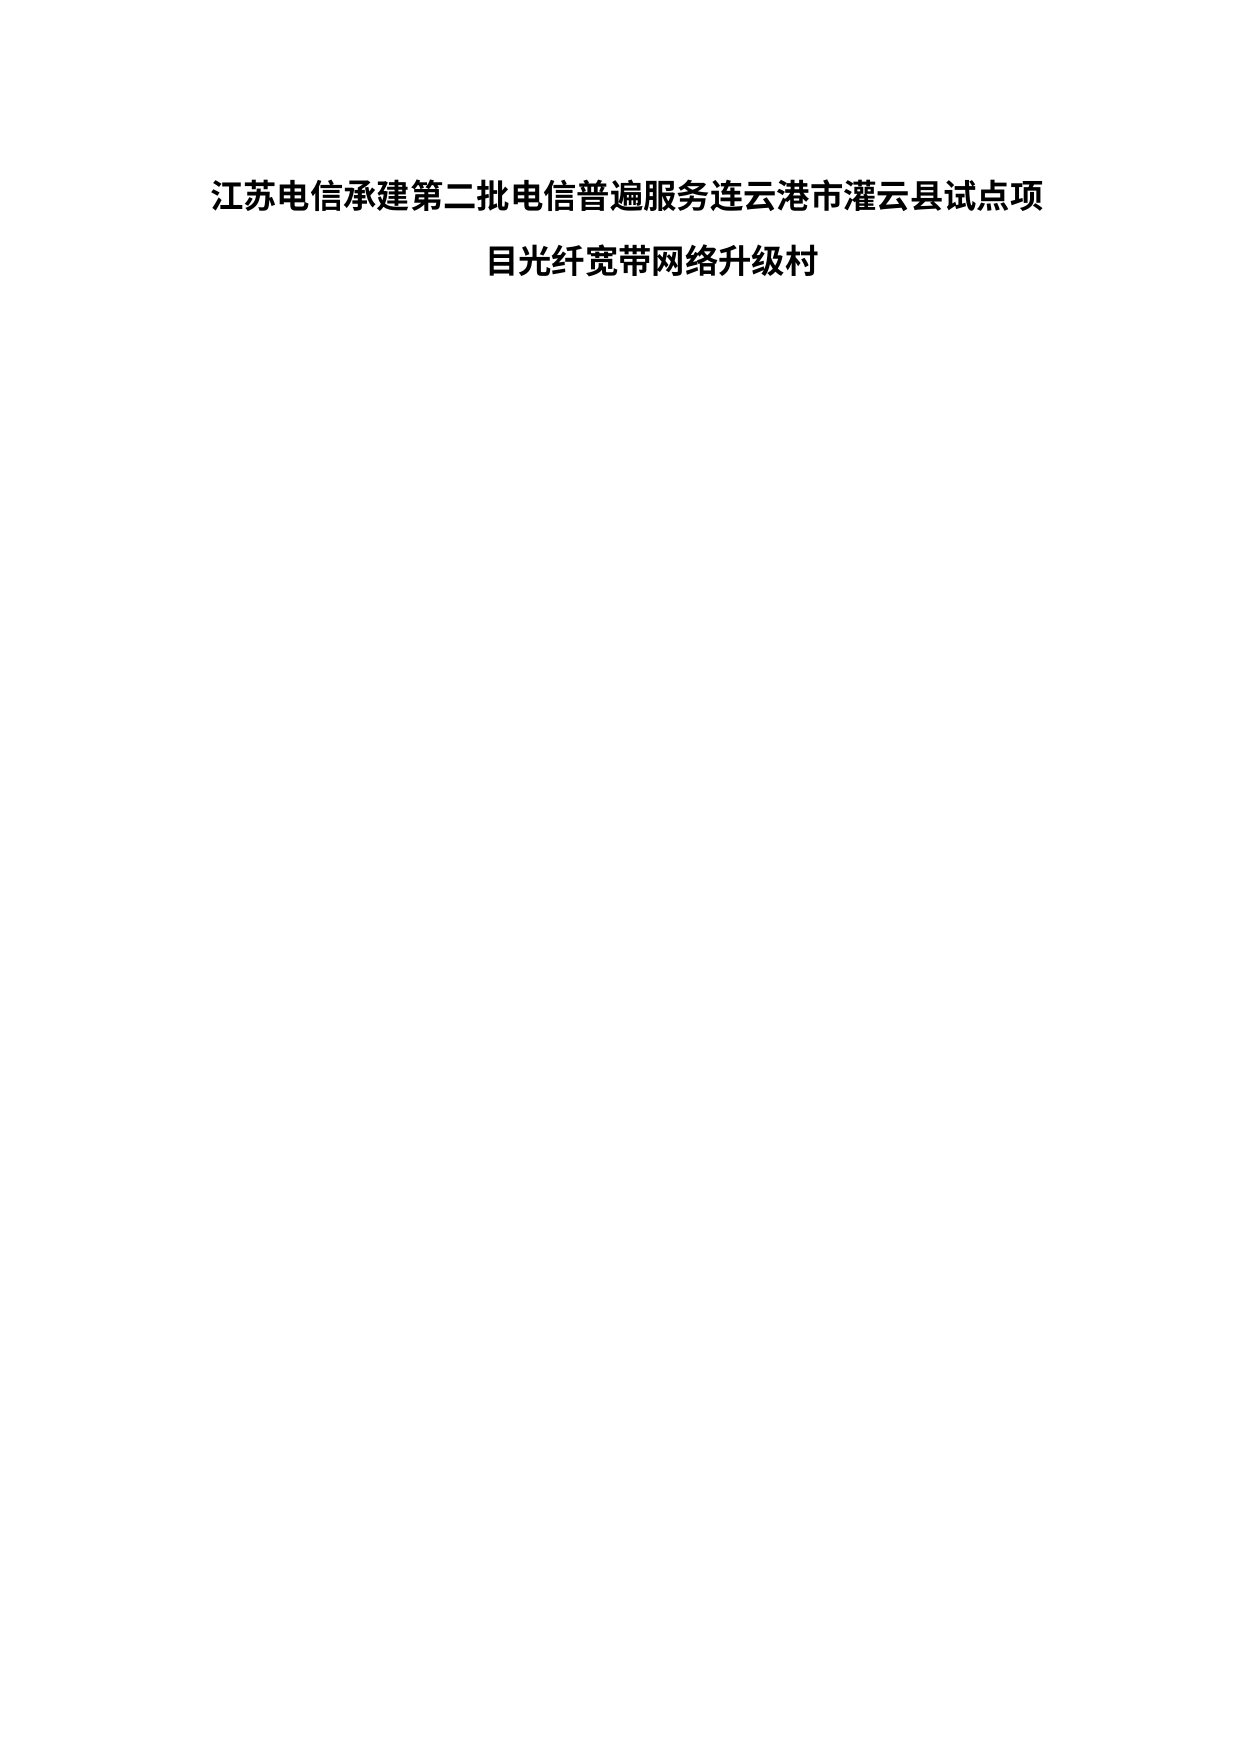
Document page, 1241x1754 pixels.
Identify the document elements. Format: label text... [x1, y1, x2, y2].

text 江苏电信承建第二批电信普遍服务连云港市灌云县试点项目光纤宽带网络升级村 [200, 162, 1053, 292]
